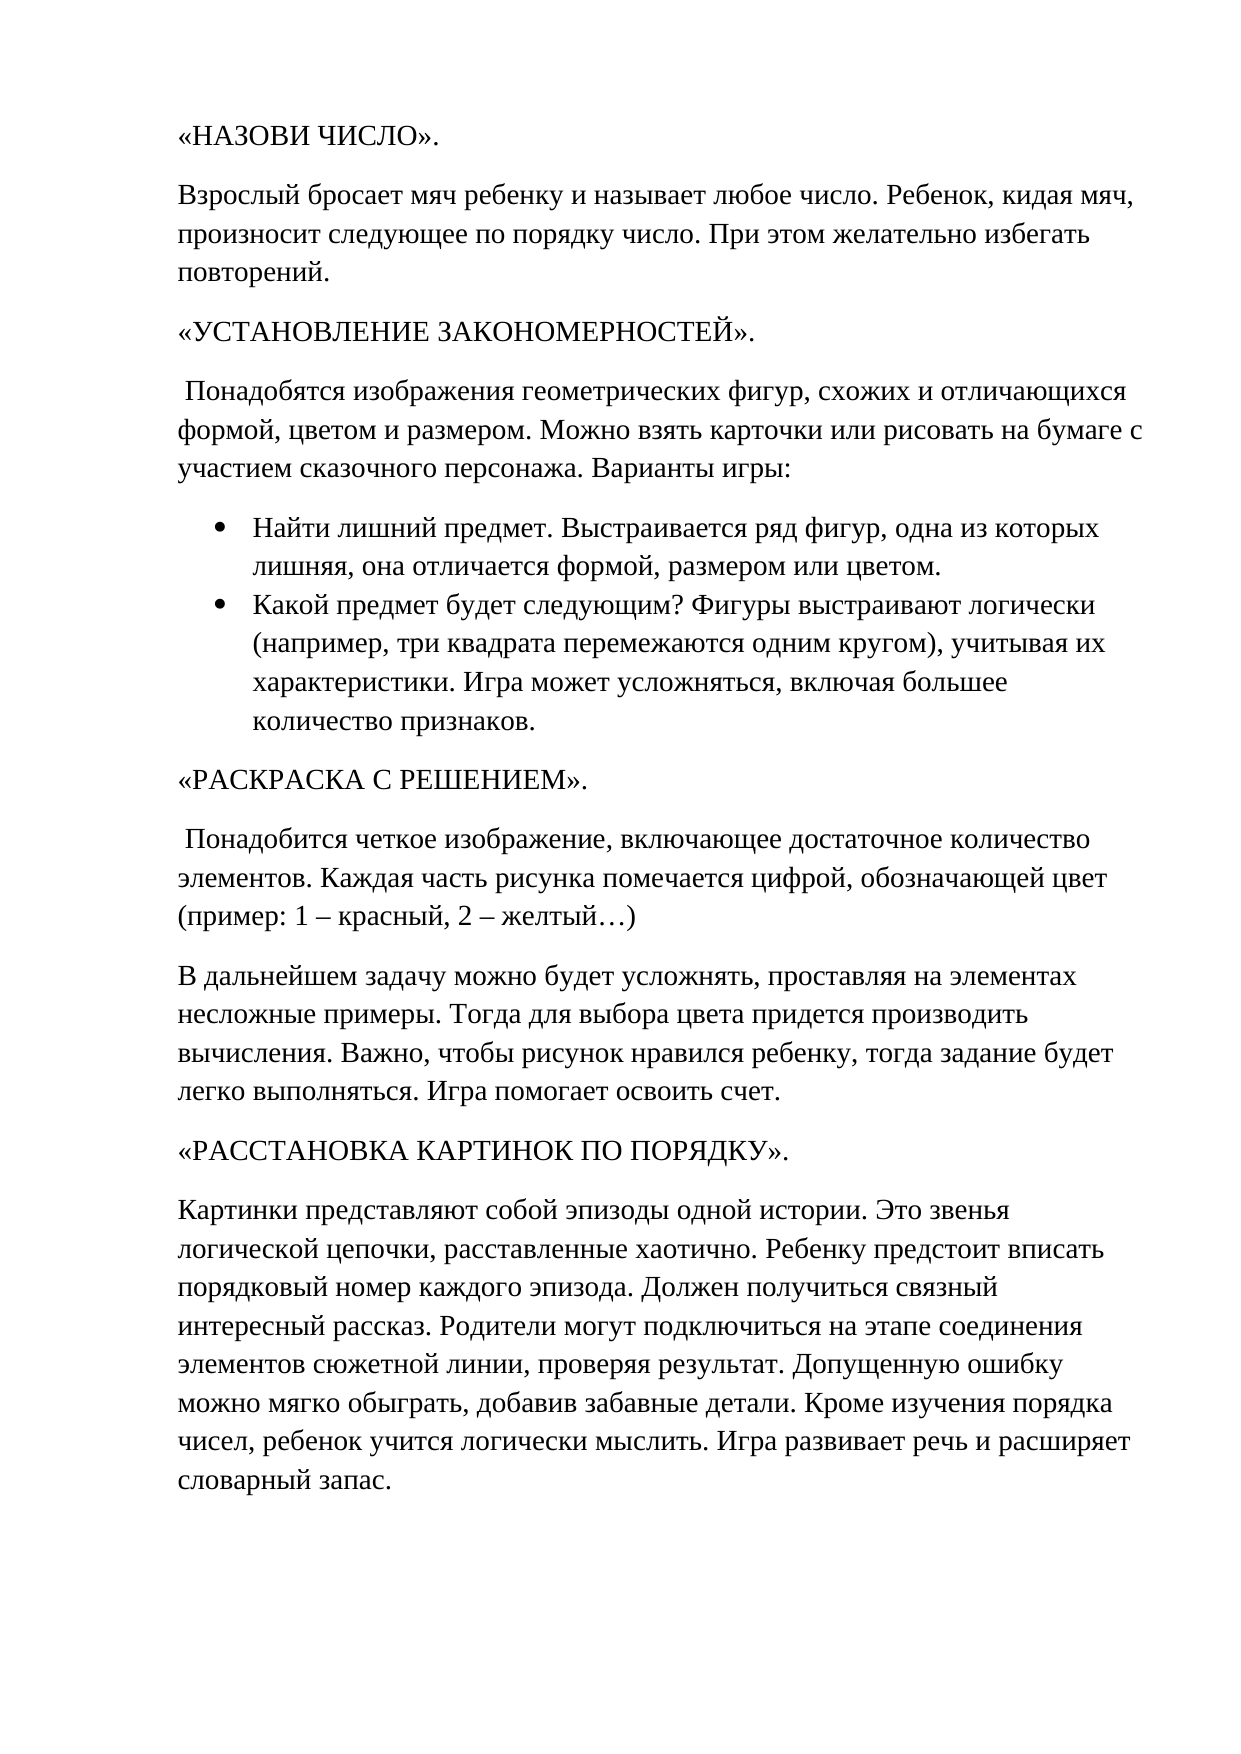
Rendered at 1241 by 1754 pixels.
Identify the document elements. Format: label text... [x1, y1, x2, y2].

text «РАСКРАСКА С РЕШЕНИЕМ». [177, 762, 1152, 796]
text Картинки представляют собой эпизоды одной истории. Это звенья логической цепочки, расставленные хаотично. Ребенку предстоит вписать порядковый номер каждого эпизода. Должен получиться связный интересный рассказ. Родители могут подключиться на этапе соединения элементов сюжетной линии, проверяя результат. Допущенную ошибку можно мягко обыграть, добавив забавные детали. Кроме изучения порядка чисел, ребенок учится логически мыслить. Игра развивает речь и расширяет словарный запас. [177, 1192, 1152, 1496]
text «РАССТАНОВКА КАРТИНОК ПО ПОРЯДКУ». [177, 1133, 1152, 1166]
text Взрослый бросает мяч ребенку и называет любое число. Ребенок, кидая мяч, произносит следующее по порядку число. При этом желательно избегать повторений. [177, 177, 1152, 288]
text В дальнейшем задачу можно будет усложнять, проставляя на элементах несложные примеры. Тогда для выбора цвета придется производить вычисления. Важно, чтобы рисунок нравился ребенку, тогда задание будет легко выполняться. Игра помогает освоить счет. [177, 958, 1152, 1107]
text Понадобится четкое изображение, включающее достаточное количество элементов. Каждая часть рисунка помечается цифрой, обозначающей цвет (пример: 1 – красный, 2 – желтый…) [177, 821, 1152, 932]
text «НАЗОВИ ЧИСЛО». [177, 118, 1152, 152]
list Найти лишний предмет. Выстраивается ряд фигур, одна из которых лишняя, она отличается формой, размером или цветом. [215, 510, 1152, 582]
text «УСТАНОВЛЕНИЕ ЗАКОНОМЕРНОСТЕЙ». [177, 314, 1152, 347]
list Какой предмет будет следующим? Фигуры выстраивают логически (например, три квадрата перемежаются одним кругом), учитывая их характеристики. Игра может усложняться, включая большее количество признаков. [215, 587, 1152, 736]
text Понадобятся изображения геометрических фигур, схожих и отличающихся формой, цветом и размером. Можно взять карточки или рисовать на бумаге с участием сказочного персонажа. Варианты игры: [177, 373, 1152, 484]
